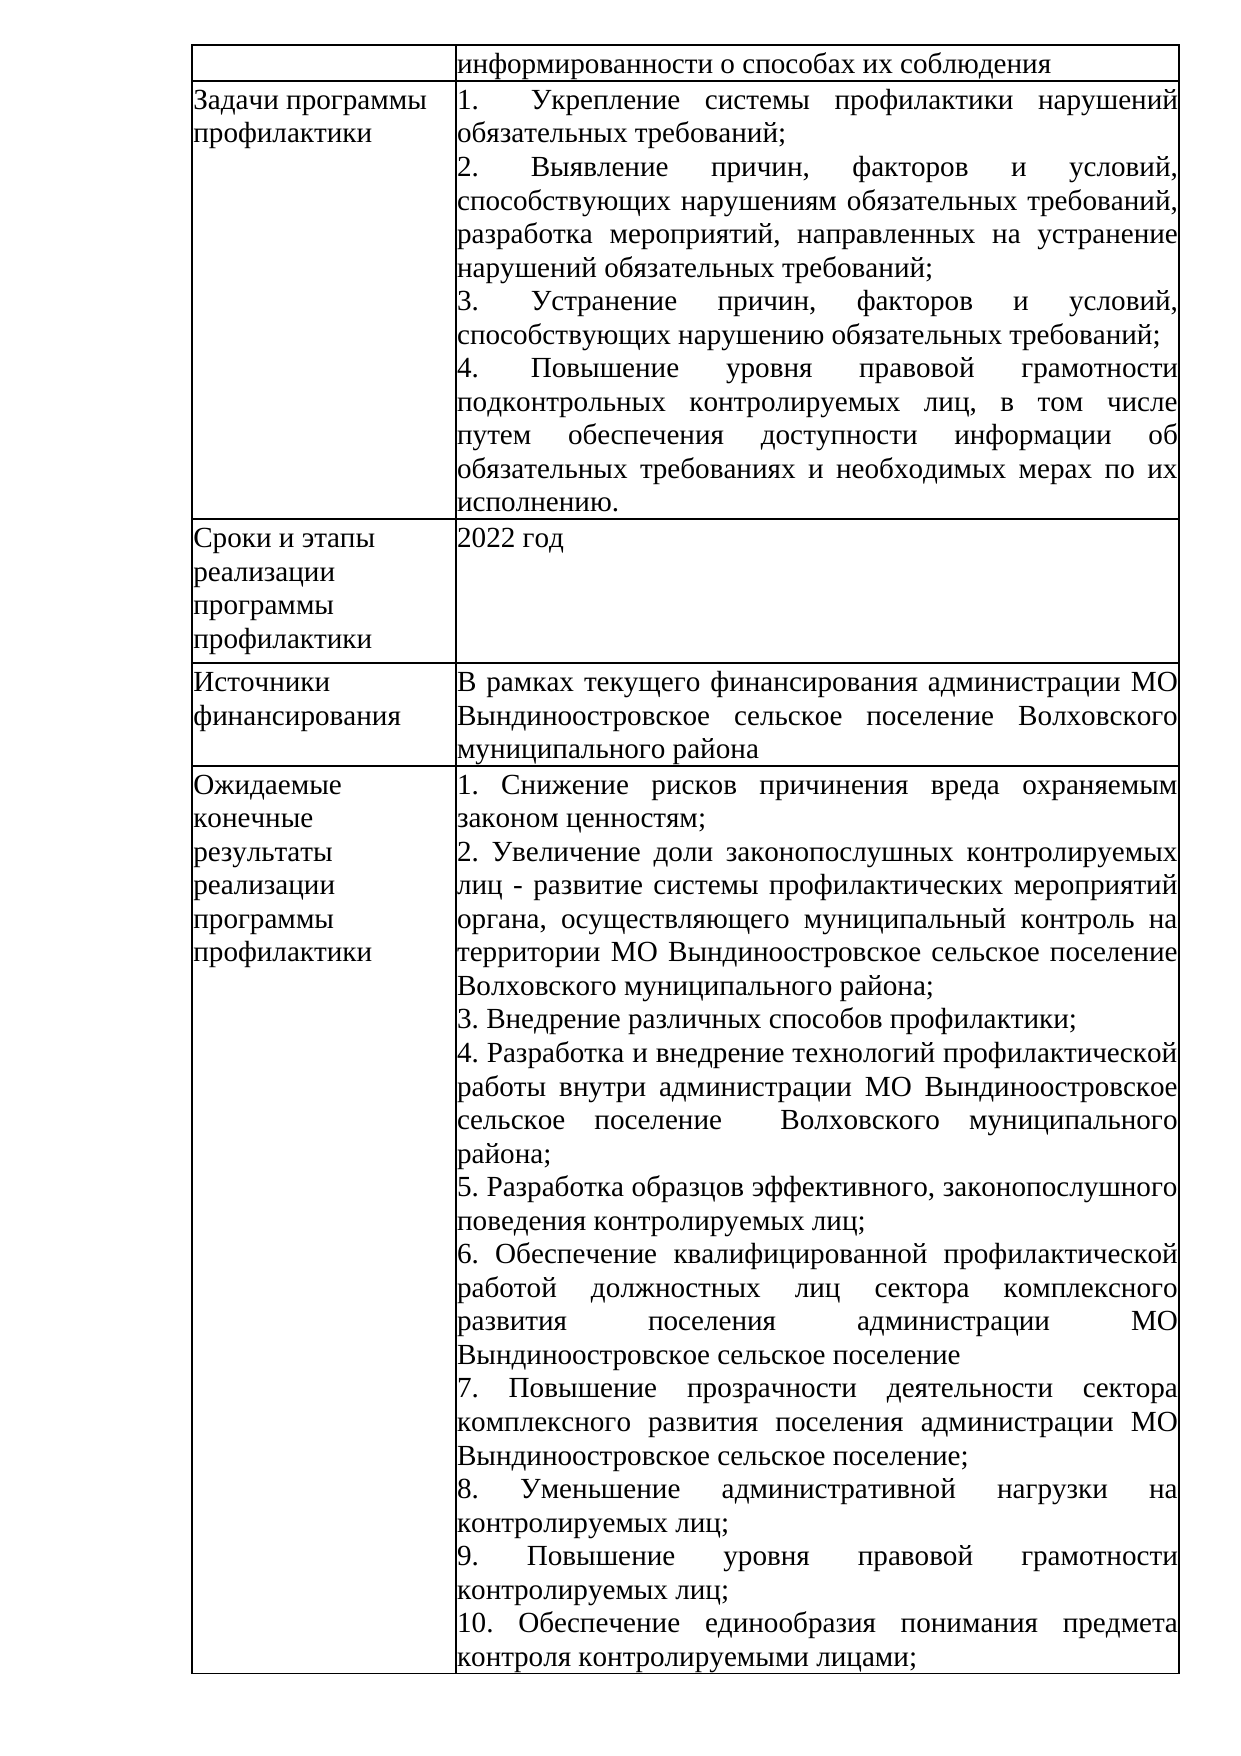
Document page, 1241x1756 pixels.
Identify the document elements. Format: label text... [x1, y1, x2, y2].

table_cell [193, 767, 455, 1672]
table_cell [457, 46, 1178, 80]
table_cell Задачи программы профилактики [193, 82, 455, 518]
table_cell 2022 год [457, 520, 1178, 662]
table_cell В рамках текущего финансирования администрации МО Вындиноостровское сельское поселение Волховского муниципального района [457, 664, 1178, 765]
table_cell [193, 46, 455, 80]
table_cell Источники финансирования [193, 664, 455, 765]
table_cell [457, 767, 1178, 1672]
table_cell Укрепление системы профилактики нарушений обязательных требований; Выявление причин, факторов и условий, способствующих нарушениям обязательных требований, разработка мероприятий, направленных на устранение нарушений обязательных требований; Устранение причин, факторов и условий, способствующих нарушению обязательных требований; Повышение уровня правовой грамотности подконтрольных контролируемых лиц, в том числе путем обеспечения доступности информации об обязательных требованиях и необходимых мерах по их исполнению. [457, 82, 1178, 518]
table_cell Сроки и этапы реализации программы профилактики [193, 520, 455, 662]
